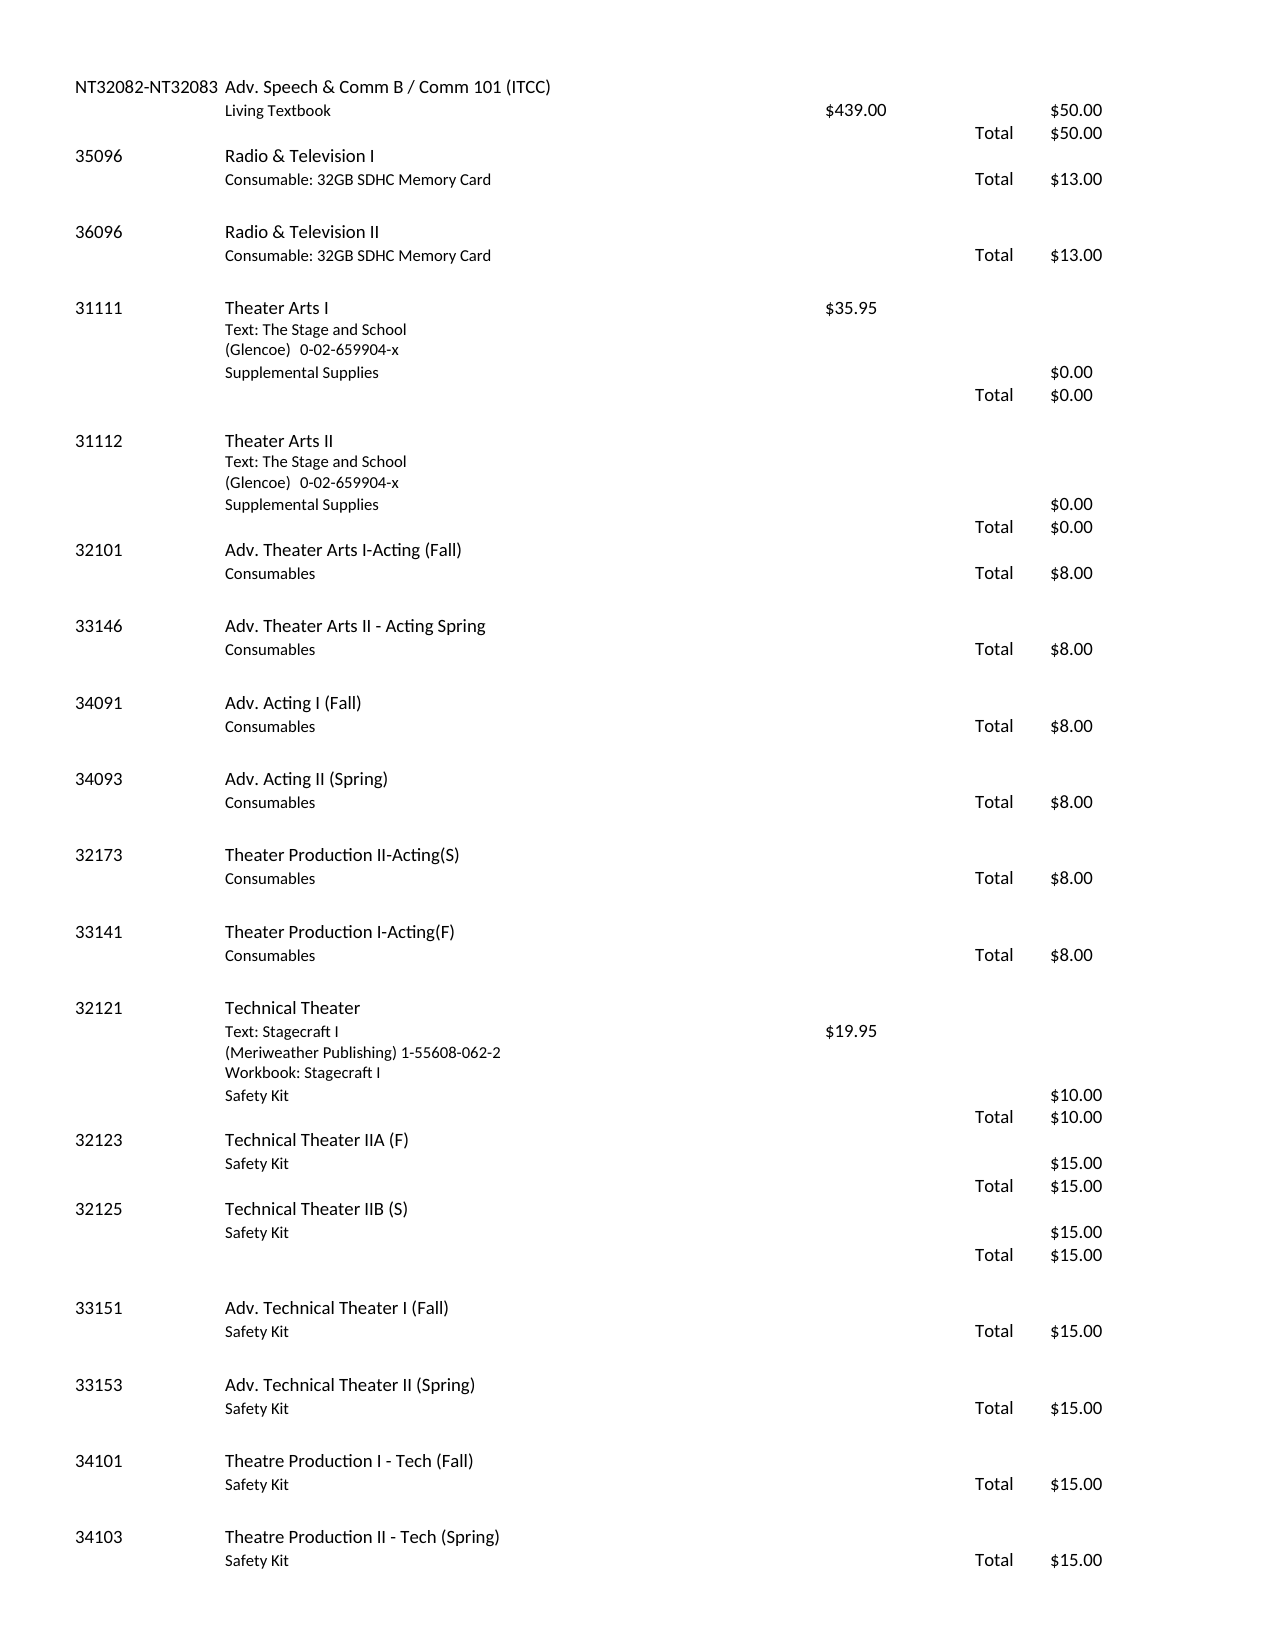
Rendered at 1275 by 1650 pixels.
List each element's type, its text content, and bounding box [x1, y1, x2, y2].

text Text: Stagecraft I $19.95 [75, 1019, 1200, 1042]
text Total $0.00 [75, 383, 1200, 429]
text Text: The Stage and School [75, 452, 1200, 472]
text Consumables Total $8.00 [75, 943, 1200, 966]
text 35096 Radio & Television I [75, 144, 1200, 167]
text 33141 Theater Production I-Acting(F) [75, 920, 1200, 943]
text 32101 Adv. Theater Arts I-Acting (Fall) [75, 538, 1200, 561]
text Consumables Total $8.00 [75, 866, 1200, 889]
text 36096 Radio & Television II [75, 220, 1200, 243]
text 33151 Adv. Technical Theater I (Fall) [75, 1297, 1200, 1319]
text Consumables Total $8.00 [75, 714, 1200, 737]
text Safety Kit Total $15.00 [75, 1319, 1200, 1342]
text Consumables Total $8.00 [75, 790, 1200, 813]
text 32121 Technical Theater [75, 996, 1200, 1019]
text (Meriweather Publishing) 1-55608-062-2 [75, 1042, 1200, 1062]
text Total $10.00 [75, 1106, 1200, 1128]
text Consumables Total $8.00 [75, 637, 1200, 660]
text 32123 Technical Theater IIA (F) [75, 1128, 1200, 1151]
text Total $50.00 [75, 121, 1200, 144]
text Text: The Stage and School [75, 319, 1200, 340]
text 34091 Adv. Acting I (Fall) [75, 691, 1200, 714]
text Total $15.00 [75, 1243, 1200, 1266]
text (Glencoe) 0-02-659904-x [75, 340, 1200, 360]
text Safety Kit $15.00 [75, 1220, 1200, 1243]
text Total $15.00 [75, 1174, 1200, 1197]
text Safety Kit Total $15.00 [75, 1396, 1200, 1419]
text 31111 Theater Arts I $35.95 [75, 296, 1200, 319]
text Supplemental Supplies $0.00 [75, 492, 1200, 515]
text (Glencoe) 0-02-659904-x [75, 472, 1200, 492]
text 32125 Technical Theater IIB (S) [75, 1197, 1200, 1220]
text 32173 Theater Production II-Acting(S) [75, 843, 1200, 866]
text Workbook: Stagecraft I [75, 1062, 1200, 1083]
text 31112 Theater Arts II [75, 429, 1200, 452]
text Safety Kit Total $15.00 [75, 1472, 1200, 1495]
text Living Textbook $439.00 $50.00 [150, 98, 1200, 121]
text 34103 Theatre Production II - Tech (Spring) [75, 1526, 1200, 1548]
text Safety Kit $15.00 [75, 1151, 1200, 1174]
text 33146 Adv. Theater Arts II - Acting Spring [75, 614, 1200, 637]
text Total $0.00 [75, 515, 1200, 538]
text 33153 Adv. Technical Theater II (Spring) [75, 1373, 1200, 1396]
text Safety Kit $10.00 [75, 1083, 1200, 1106]
text Consumable: 32GB SDHC Memory Card Total $13.00 [75, 243, 1200, 266]
text 34093 Adv. Acting II (Spring) [75, 767, 1200, 790]
text 34101 Theatre Production I - Tech (Fall) [75, 1449, 1200, 1472]
text Consumable: 32GB SDHC Memory Card Total $13.00 [75, 167, 1200, 189]
text Consumables Total $8.00 [75, 561, 1200, 584]
text NT32082-NT32083 Adv. Speech & Comm B / Comm 101 (ITCC) [75, 75, 1200, 98]
text Safety Kit Total $15.00 [75, 1548, 1200, 1571]
text Supplemental Supplies $0.00 [75, 360, 1200, 383]
